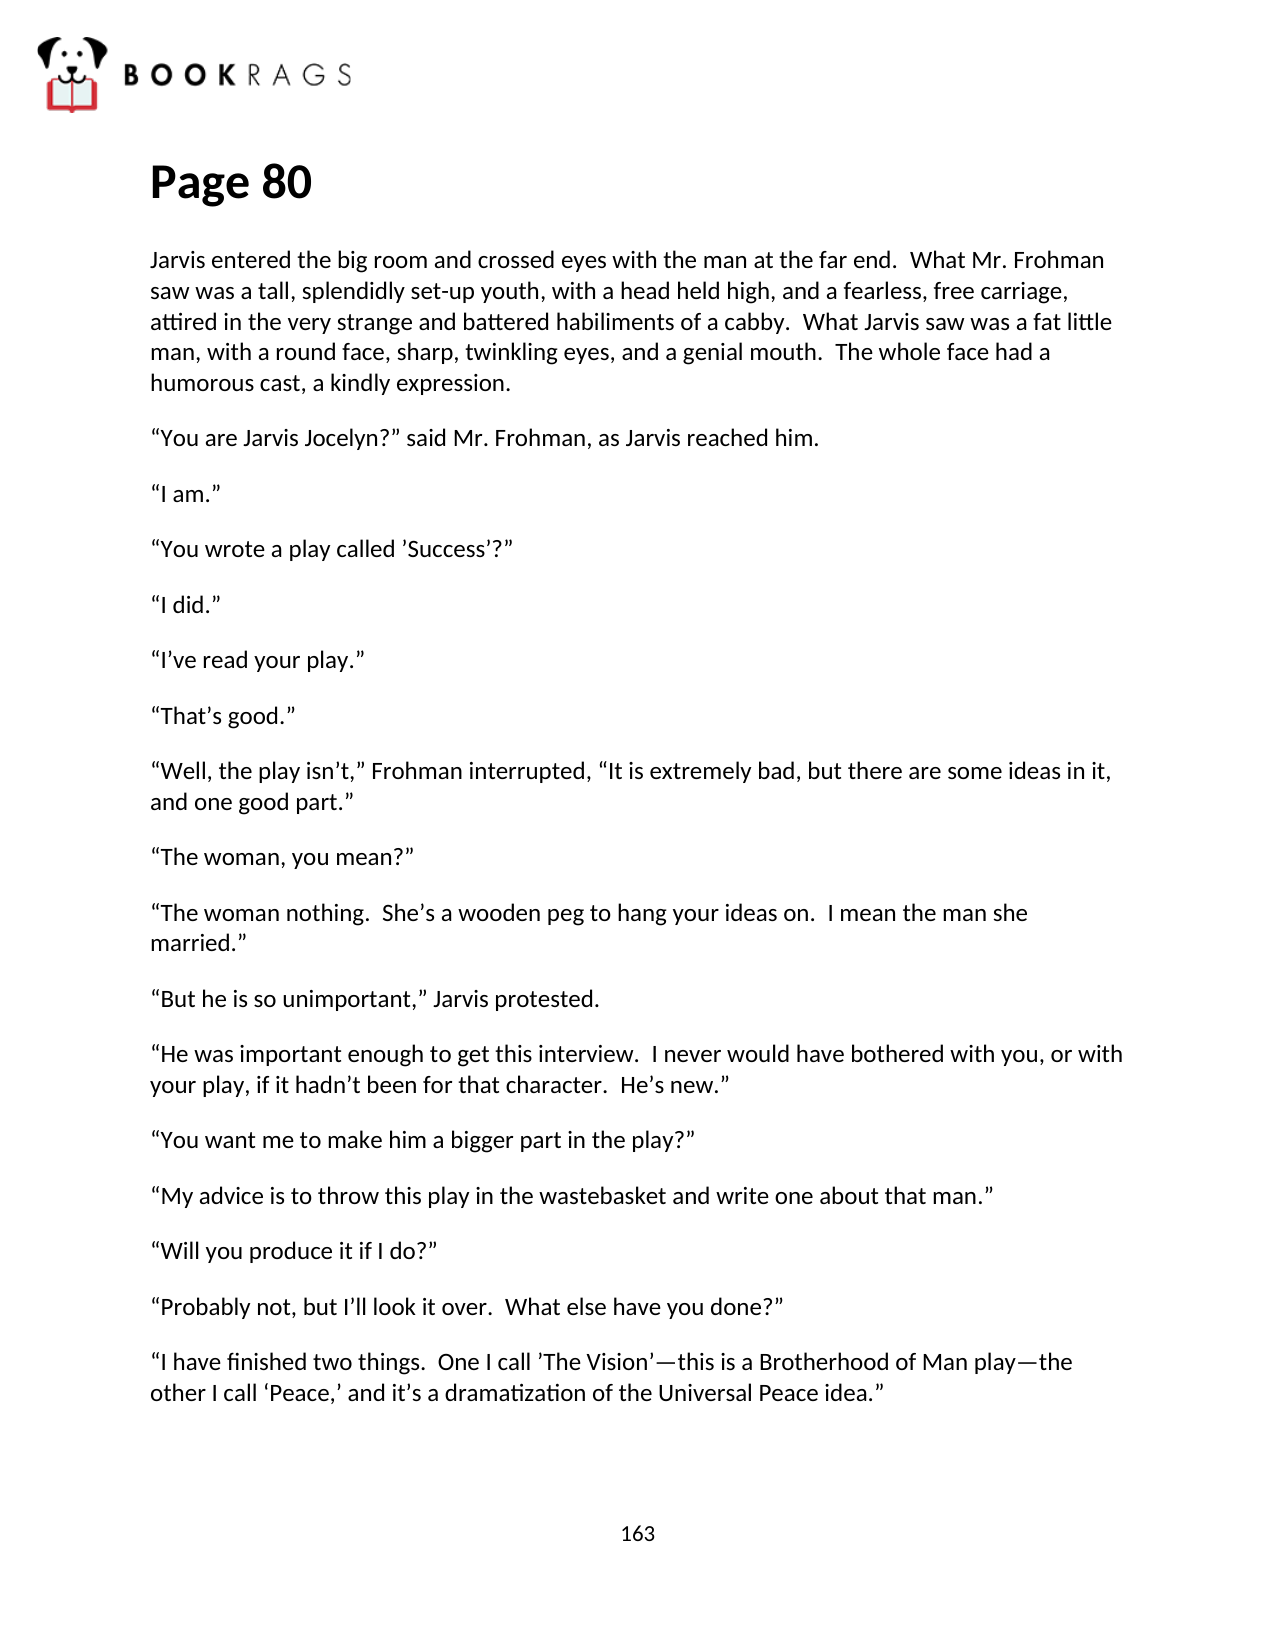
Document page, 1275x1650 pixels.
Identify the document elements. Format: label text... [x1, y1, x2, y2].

text “Well, the play isn’t,” Frohman interrupted, “It is extremely bad, but there are some ideas in it, and one good part.” [150, 755, 1125, 816]
text “Probably not, but I’ll look it over. What else have you done?” [150, 1291, 1125, 1322]
text “The woman, you mean?” [150, 841, 1125, 872]
text “You want me to make him a bigger part in the play?” [150, 1124, 1125, 1155]
text “You wrote a play called ’Success’?” [150, 533, 1125, 564]
text “That’s good.” [150, 700, 1125, 730]
text “I did.” [150, 589, 1125, 619]
text “You are Jarvis Jocelyn?” said Mr. Frohman, as Jarvis reached him. [150, 422, 1125, 453]
text “Will you produce it if I do?” [150, 1236, 1125, 1266]
text “I have finished two things. One I call ’The Vision’—­this is a Brotherhood of Man play—­the other I call ‘Peace,’ and it’s a dramatization of the Universal Peace idea.” [150, 1347, 1125, 1408]
text “He was important enough to get this interview. I never would have bothered with you, or with your play, if it hadn’t been for that character. He’s new.” [150, 1038, 1125, 1099]
text “I am.” [150, 478, 1125, 508]
picture [37, 37, 351, 113]
text “The woman nothing. She’s a wooden peg to hang your ideas on. I mean the man she married.” [150, 897, 1125, 958]
text Page 80 [150, 150, 1125, 211]
text “My advice is to throw this play in the wastebasket and write one about that man.” [150, 1180, 1125, 1211]
text “But he is so unimportant,” Jarvis protested. [150, 983, 1125, 1013]
text Jarvis entered the big room and crossed eyes with the man at the far end. What Mr. Frohman saw was a tall, splendidly set-up youth, with a head held high, and a fearless, free carriage, attired in the very strange and battered habiliments of a cabby. What Jarvis saw was a fat little man, with a round face, sharp, twinkling eyes, and a genial mouth. The whole face had a humorous cast, a kindly expression. [150, 244, 1125, 397]
text “I’ve read your play.” [150, 644, 1125, 675]
